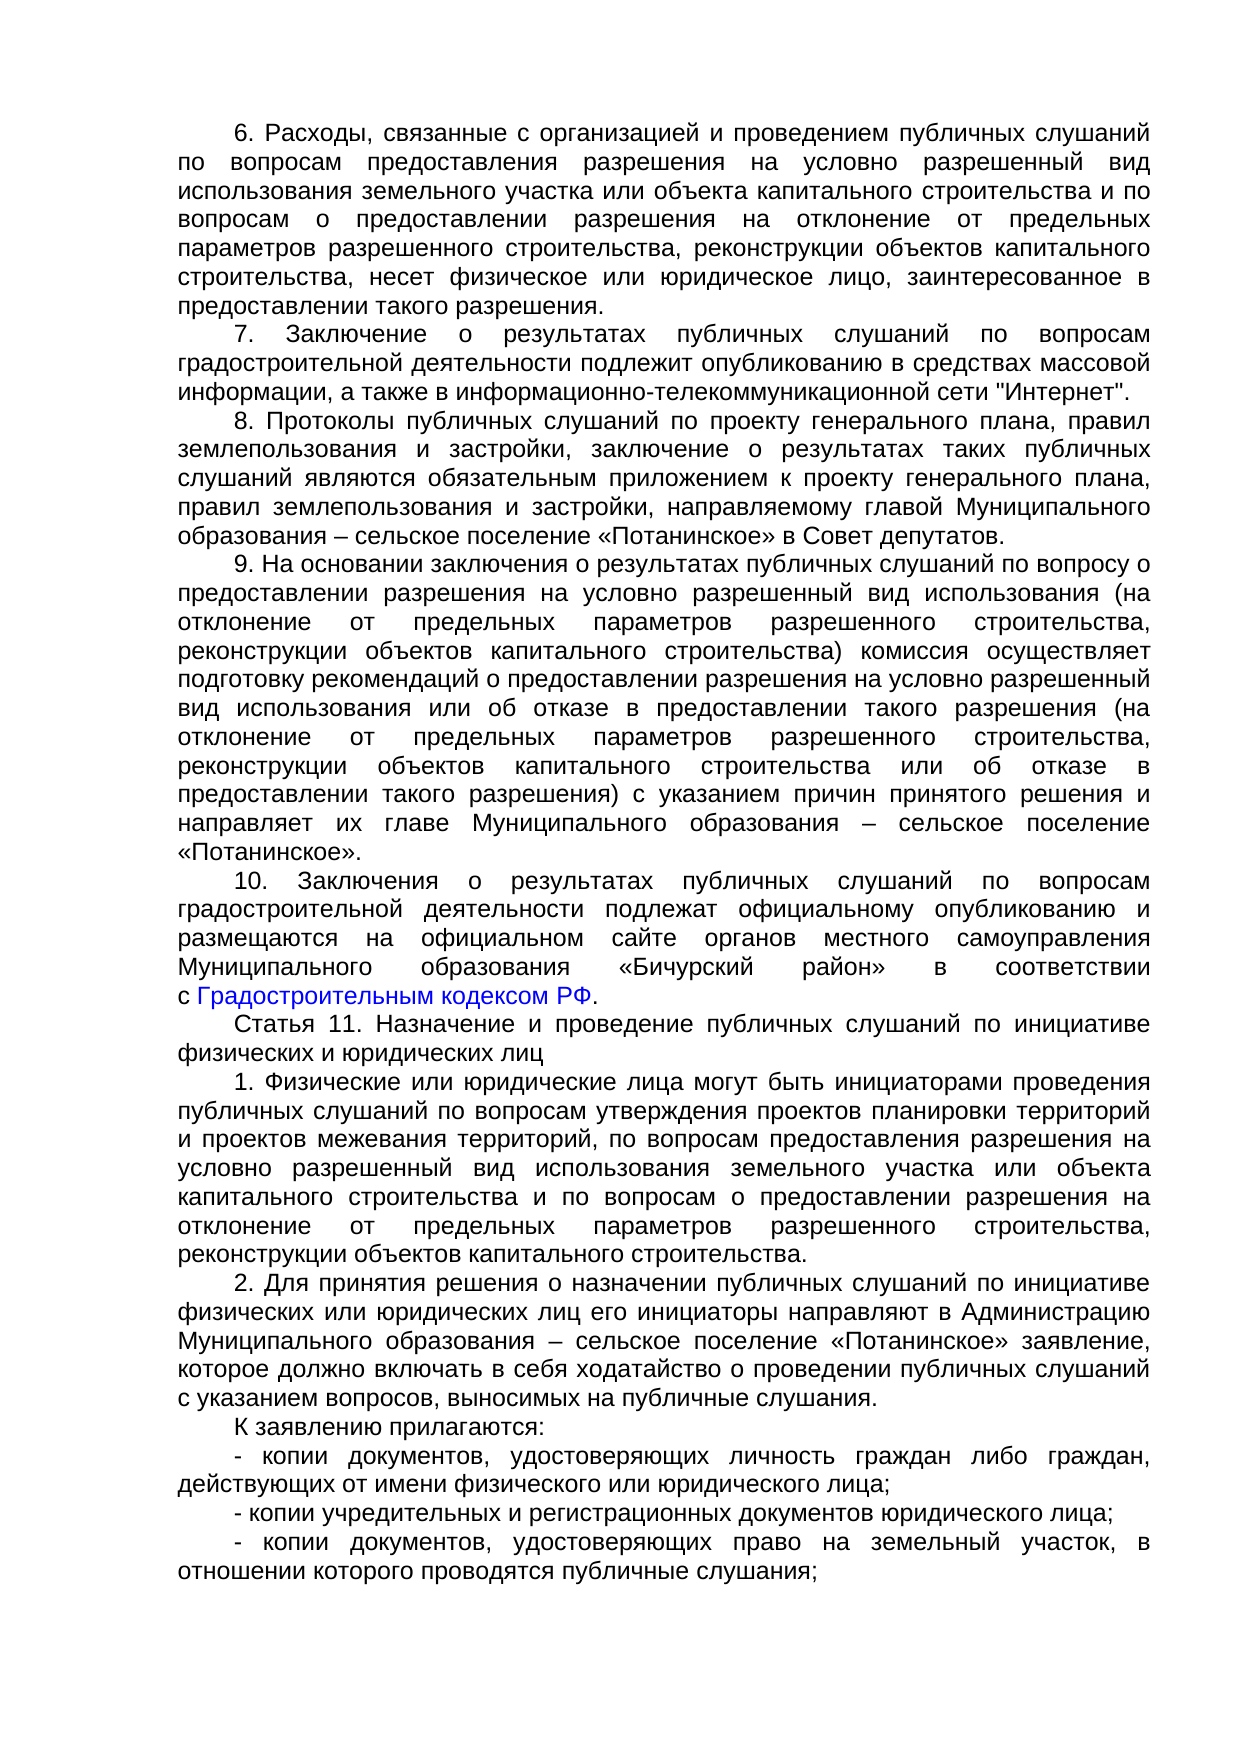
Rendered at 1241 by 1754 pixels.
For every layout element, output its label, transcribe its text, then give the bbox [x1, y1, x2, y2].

text 10. Заключения о результатах публичных слушаний по вопросам градостроительной деятельности подлежат официальному опубликованию и размещаются на официальном сайте органов местного самоуправления Муниципального образования «Бичурский район» в соответствии с Градостроительным кодексом РФ. [177, 866, 1152, 1009]
text Статья 11. Назначение и проведение публичных слушаний по инициативе физических и юридических лиц [177, 1009, 1152, 1067]
text 2. Для принятия решения о назначении публичных слушаний по инициативе физических или юридических лиц его инициаторы направляют в Администрацию Муниципального образования – сельское поселение «Потанинское» заявление, которое должно включать в себя ходатайство о проведении публичных слушаний с указанием вопросов, выносимых на публичные слушания. [177, 1268, 1152, 1412]
text 7. Заключение о результатах публичных слушаний по вопросам градостроительной деятельности подлежит опубликованию в средствах массовой информации, а также в информационно-телекоммуникационной сети "Интернет". [177, 319, 1152, 406]
text - копии документов, удостоверяющих право на земельный участок, в отношении которого проводятся публичные слушания; [177, 1527, 1152, 1584]
text - копии учредительных и регистрационных документов юридического лица; [177, 1498, 1152, 1527]
text К заявлению прилагаются: [177, 1412, 1152, 1441]
text - копии документов, удостоверяющих личность граждан либо граждан, действующих от имени физического или юридического лица; [177, 1441, 1152, 1498]
text 8. Протоколы публичных слушаний по проекту генерального плана, правил землепользования и застройки, заключение о результатах таких публичных слушаний являются обязательным приложением к проекту генерального плана, правил землепользования и застройки, направляемому главой Муниципального образования – сельское поселение «Потанинское» в Совет депутатов. [177, 406, 1152, 549]
text 1. Физические или юридические лица могут быть инициаторами проведения публичных слушаний по вопросам утверждения проектов планировки территорий и проектов межевания территорий, по вопросам предоставления разрешения на условно разрешенный вид использования земельного участка или объекта капитального строительства и по вопросам о предоставлении разрешения на отклонение от предельных параметров разрешенного строительства, реконструкции объектов капитального строительства. [177, 1067, 1152, 1268]
text 6. Расходы, связанные с организацией и проведением публичных слушаний по вопросам предоставления разрешения на условно разрешенный вид использования земельного участка или объекта капитального строительства и по вопросам о предоставлении разрешения на отклонение от предельных параметров разрешенного строительства, реконструкции объектов капитального строительства, несет физическое или юридическое лицо, заинтересованное в предоставлении такого разрешения. [177, 118, 1152, 319]
text 9. На основании заключения о результатах публичных слушаний по вопросу о предоставлении разрешения на условно разрешенный вид использования (на отклонение от предельных параметров разрешенного строительства, реконструкции объектов капитального строительства) комиссия осуществляет подготовку рекомендаций о предоставлении разрешения на условно разрешенный вид использования или об отказе в предоставлении такого разрешения (на отклонение от предельных параметров разрешенного строительства, реконструкции объектов капитального строительства или об отказе в предоставлении такого разрешения) с указанием причин принятого решения и направляет их главе Муниципального образования – сельское поселение «Потанинское». [177, 549, 1152, 866]
